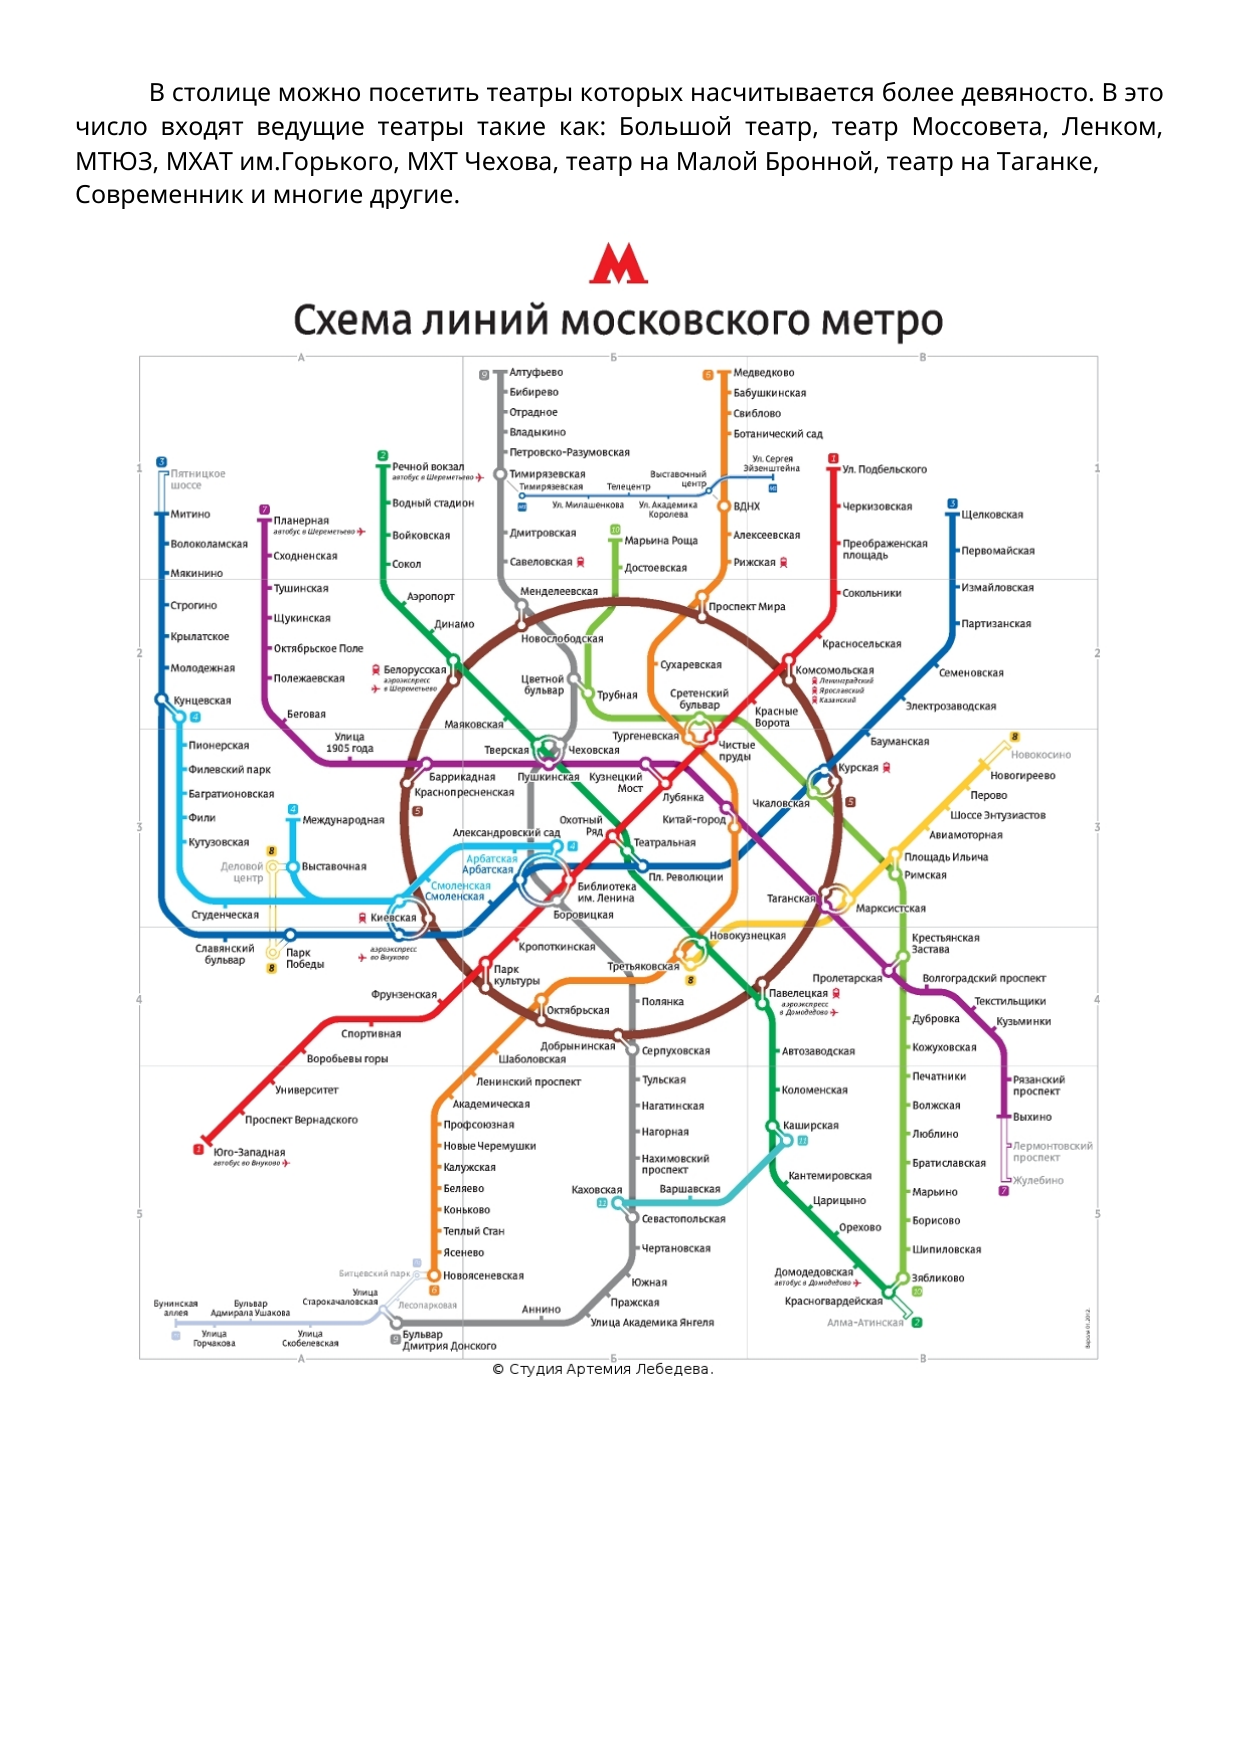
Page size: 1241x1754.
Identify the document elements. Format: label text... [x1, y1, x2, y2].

text В столице можно посетить театры которых насчитывается более девяносто. В это число входят ведущие театры такие как: Большой театр, театр Моссовета, Ленком, МТЮЗ, МХАТ им.Горького, МХТ Чехова, театр на Малой Бронной, театр на Таганке, [75, 75, 1165, 177]
picture [117, 211, 1123, 1382]
text Современник и многие другие. [75, 177, 1165, 211]
